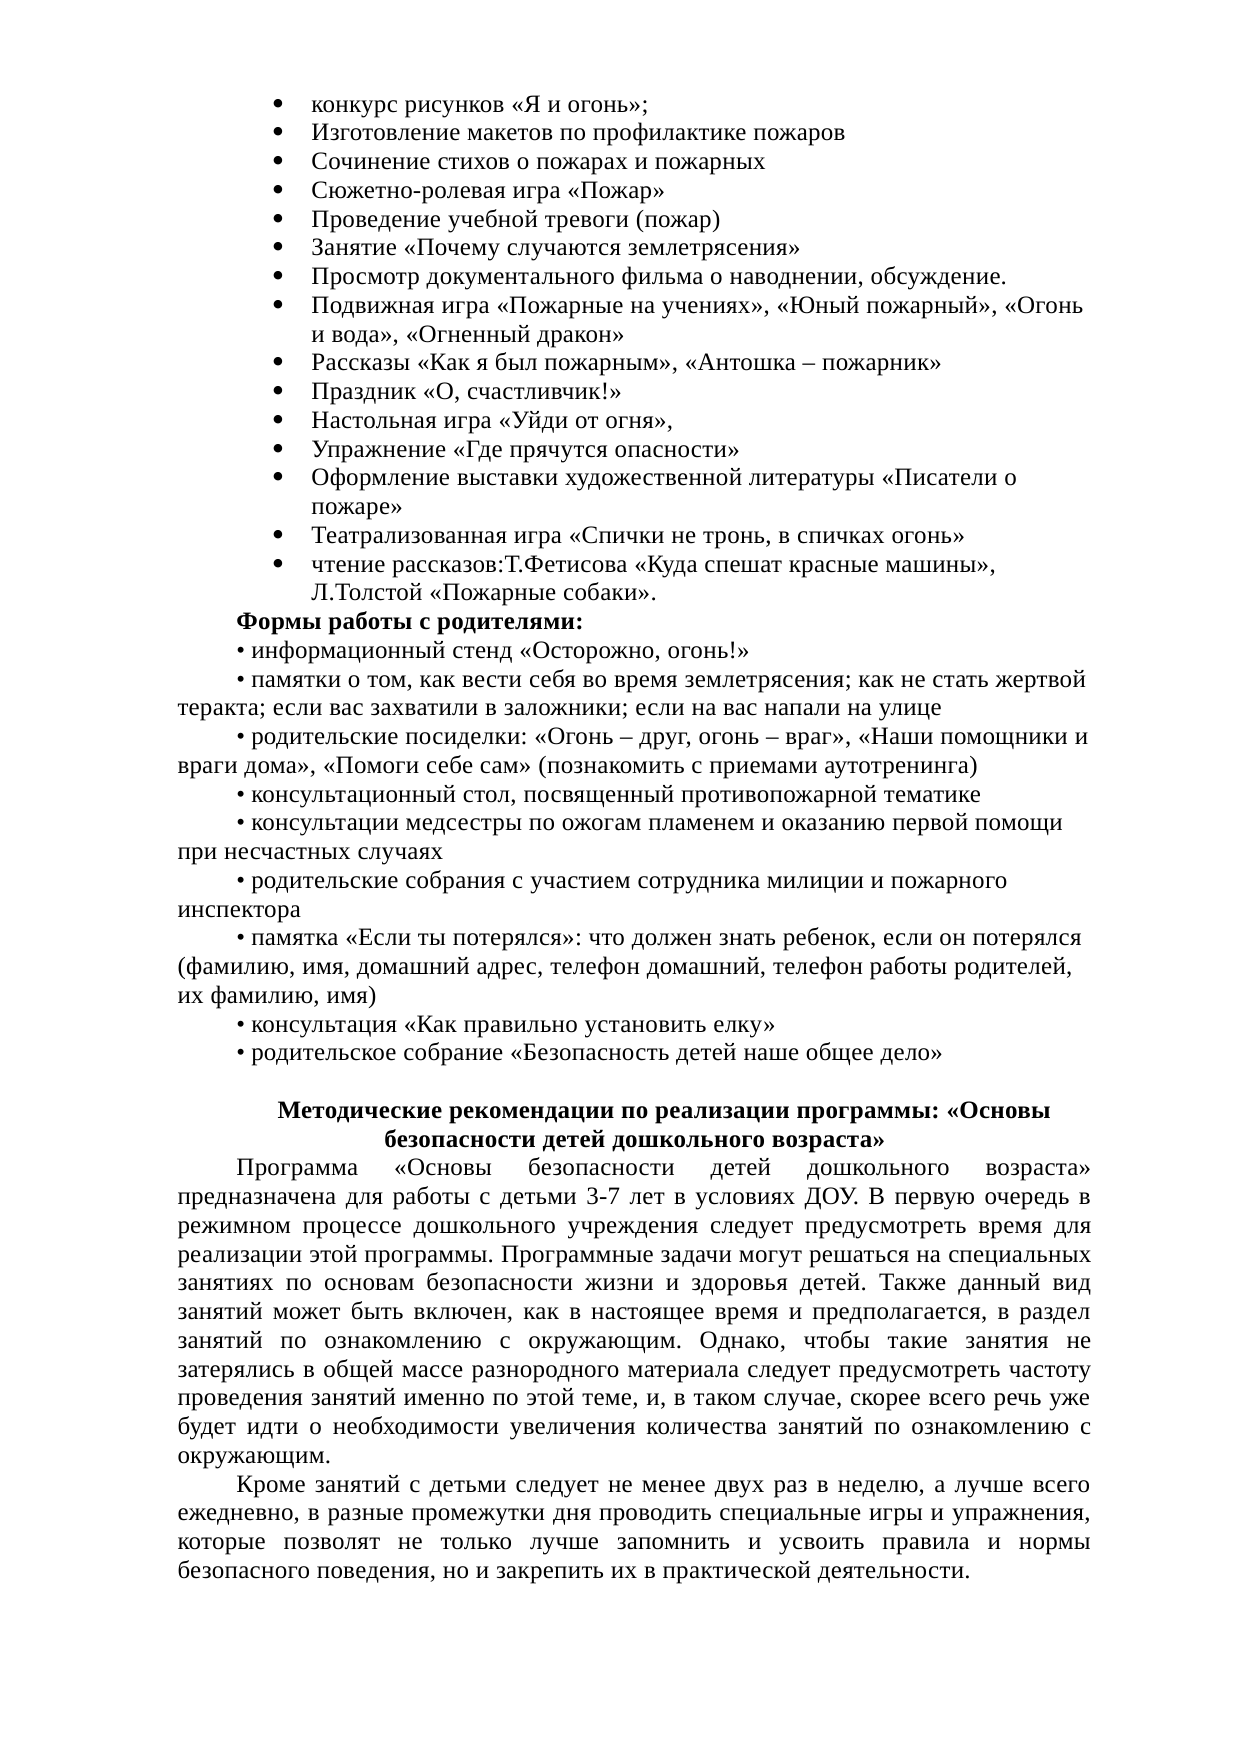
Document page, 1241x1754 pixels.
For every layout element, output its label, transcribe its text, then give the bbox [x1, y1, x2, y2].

text • консультация «Как правильно установить елку» [177, 1009, 1093, 1037]
list Праздник «О, счастливчик!» [274, 376, 1093, 405]
list Настольная игра «Уйди от огня», [274, 405, 1093, 434]
list Сюжетно-ролевая игра «Пожар» [274, 175, 1093, 204]
list Подвижная игра «Пожарные на учениях», «Юный пожарный», «Огонь и вода», «Огненный дракон» [274, 290, 1093, 347]
text • консультации медсестры по ожогам пламенем и оказанию первой помощи при несчастных случаях [177, 807, 1093, 865]
list Сочинение стихов о пожарах и пожарных [274, 146, 1093, 175]
text • памятки о том, как вести себя во время землетрясения; как не стать жертвой теракта; если вас захватили в заложники; если на вас напали на улице [177, 664, 1093, 721]
text • памятка «Если ты потерялся»: что должен знать ребенок, если он потерялся (фамилию, имя, домашний адрес, телефон домашний, телефон работы родителей, их фамилию, имя) [177, 922, 1093, 1009]
text • родительские собрания с участием сотрудника милиции и пожарного инспектора [177, 865, 1093, 922]
text Кроме занятий с детьми следует не менее двух раз в неделю, а лучше всего ежедневно, в разные промежутки дня проводить специальные игры и упражнения, которые позволят не только лучше запомнить и усвоить правила и нормы безопасного поведения, но и закрепить их в практической деятельности. [177, 1469, 1093, 1584]
text Программа «Основы безопасности детей дошкольного возраста» предназначена для работы с детьми 3-7 лет в условиях ДОУ. В первую очередь в режимном процессе дошкольного учреждения следует предусмотреть время для реализации этой программы. Программные задачи могут решаться на специальных занятиях по основам безопасности жизни и здоровья детей. Также данный вид занятий может быть включен, как в настоящее время и предполагается, в раздел занятий по ознакомлению с окружающим. Однако, чтобы такие занятия не затерялись в общей массе разнородного материала следует предусмотреть частоту проведения занятий именно по этой теме, и, в таком случае, скорее всего речь уже будет идти о необходимости увеличения количества занятий по ознакомлению с окружающим. [177, 1152, 1093, 1469]
list Проведение учебной тревоги (пожар) [274, 204, 1093, 232]
list Оформление выставки художественной литературы «Писатели о пожаре» [274, 462, 1093, 520]
text Формы работы с родителями: [177, 606, 1093, 635]
text Методические рекомендации по реализации программы: «Основы безопасности детей дошкольного возраста» [177, 1095, 1093, 1152]
text • консультационный стол, посвященный противопожарной тематике [177, 779, 1093, 807]
list чтение рассказов:Т.Фетисова «Куда спешат красные машины», Л.Толстой «Пожарные собаки». [274, 549, 1093, 606]
list Театрализованная игра «Спички не тронь, в спичках огонь» [274, 520, 1093, 549]
list Просмотр документального фильма о наводнении, обсуждение. [274, 261, 1093, 290]
list конкурс рисунков «Я и огонь»; [274, 89, 1093, 117]
text • родительское собрание «Безопасность детей наше общее дело» [177, 1037, 1093, 1066]
text • родительские посиделки: «Огонь – друг, огонь – враг», «Наши помощники и враги дома», «Помоги себе сам» (познакомить с приемами аутотренинга) [177, 721, 1093, 779]
list Занятие «Почему случаются землетрясения» [274, 232, 1093, 261]
text • информационный стенд «Осторожно, огонь!» [177, 635, 1093, 664]
list Рассказы «Как я был пожарным», «Антошка – пожарник» [274, 347, 1093, 376]
list Упражнение «Где прячутся опасности» [274, 434, 1093, 462]
list Изготовление макетов по профилактике пожаров [274, 117, 1093, 146]
